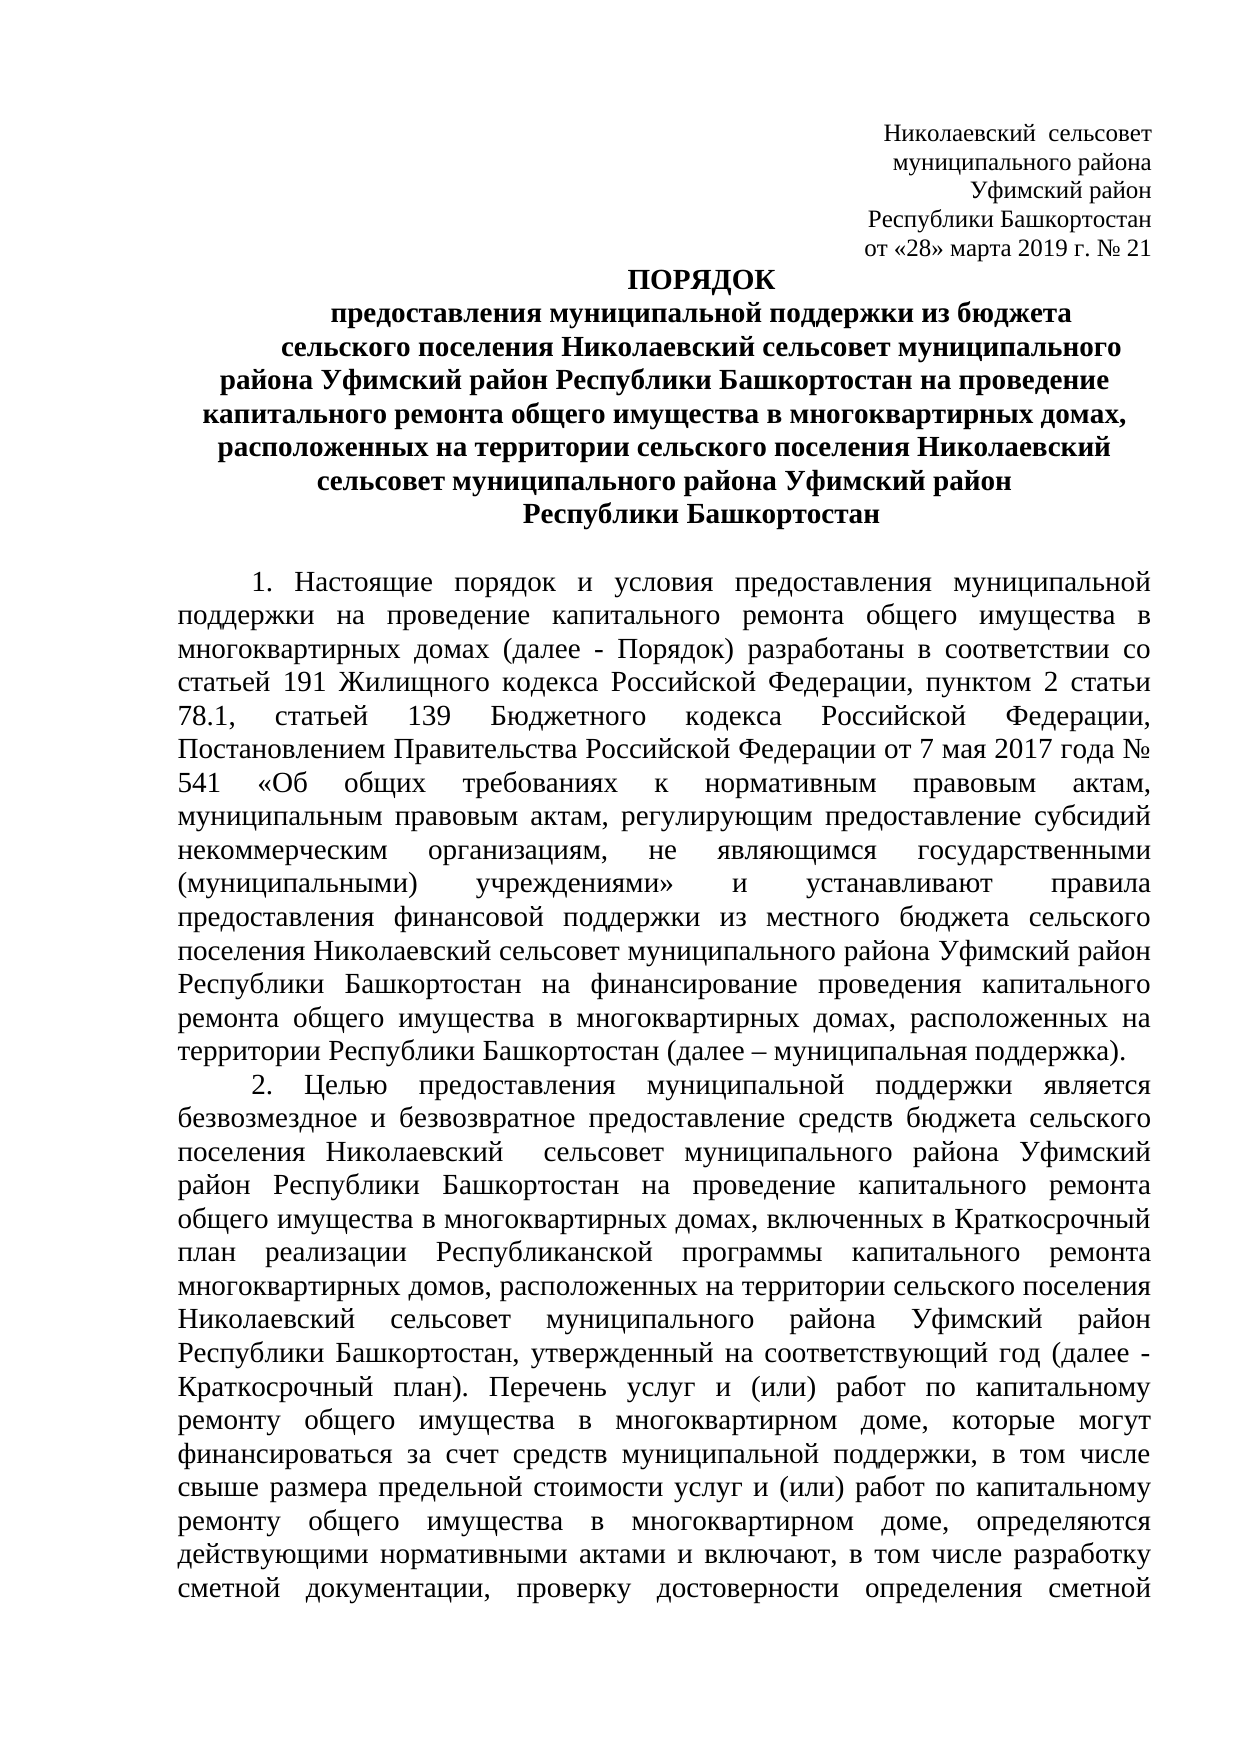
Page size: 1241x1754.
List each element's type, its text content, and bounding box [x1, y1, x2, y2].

text от «28» марта 2019 г. № 21 [177, 233, 1152, 262]
text Николаевский сельсовет [177, 118, 1152, 147]
text Уфимский район [177, 176, 1152, 204]
text Республики Башкортостан [177, 204, 1152, 233]
text муниципального района [177, 147, 1152, 176]
text ПОРЯДОК [177, 262, 1152, 295]
text сельского поселения Николаевский сельсовет муниципального района Уфимский район Республики Башкортостан на проведение капитального ремонта общего имущества в многоквартирных домах, расположенных на территории сельского поселения Николаевский сельсовет муниципального района Уфимский район [177, 329, 1152, 497]
text предоставления муниципальной поддержки из бюджета [177, 295, 1152, 329]
text Республики Башкортостан [177, 497, 1152, 530]
text 1. Настоящие порядок и условия предоставления муниципальной поддержки на проведение капитального ремонта общего имущества в многоквартирных домах (далее - Порядок) разработаны в соответствии со статьей 191 Жилищного кодекса Российской Федерации, пунктом 2 статьи 78.1, статьей 139 Бюджетного кодекса Российской Федерации, Постановлением Правительства Российской Федерации от 7 мая 2017 года № 541 «Об общих требованиях к нормативным правовым актам, муниципальным правовым актам, регулирующим предоставление субсидий некоммерческим организациям, не являющимся государственными (муниципальными) учреждениями» и устанавливают правила предоставления финансовой поддержки из местного бюджета сельского поселения Николаевский сельсовет муниципального района Уфимский район Республики Башкортостан на финансирование проведения капитального ремонта общего имущества в многоквартирных домах, расположенных на территории Республики Башкортостан (далее – муниципальная поддержка). [177, 564, 1152, 1067]
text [177, 1067, 1152, 1603]
